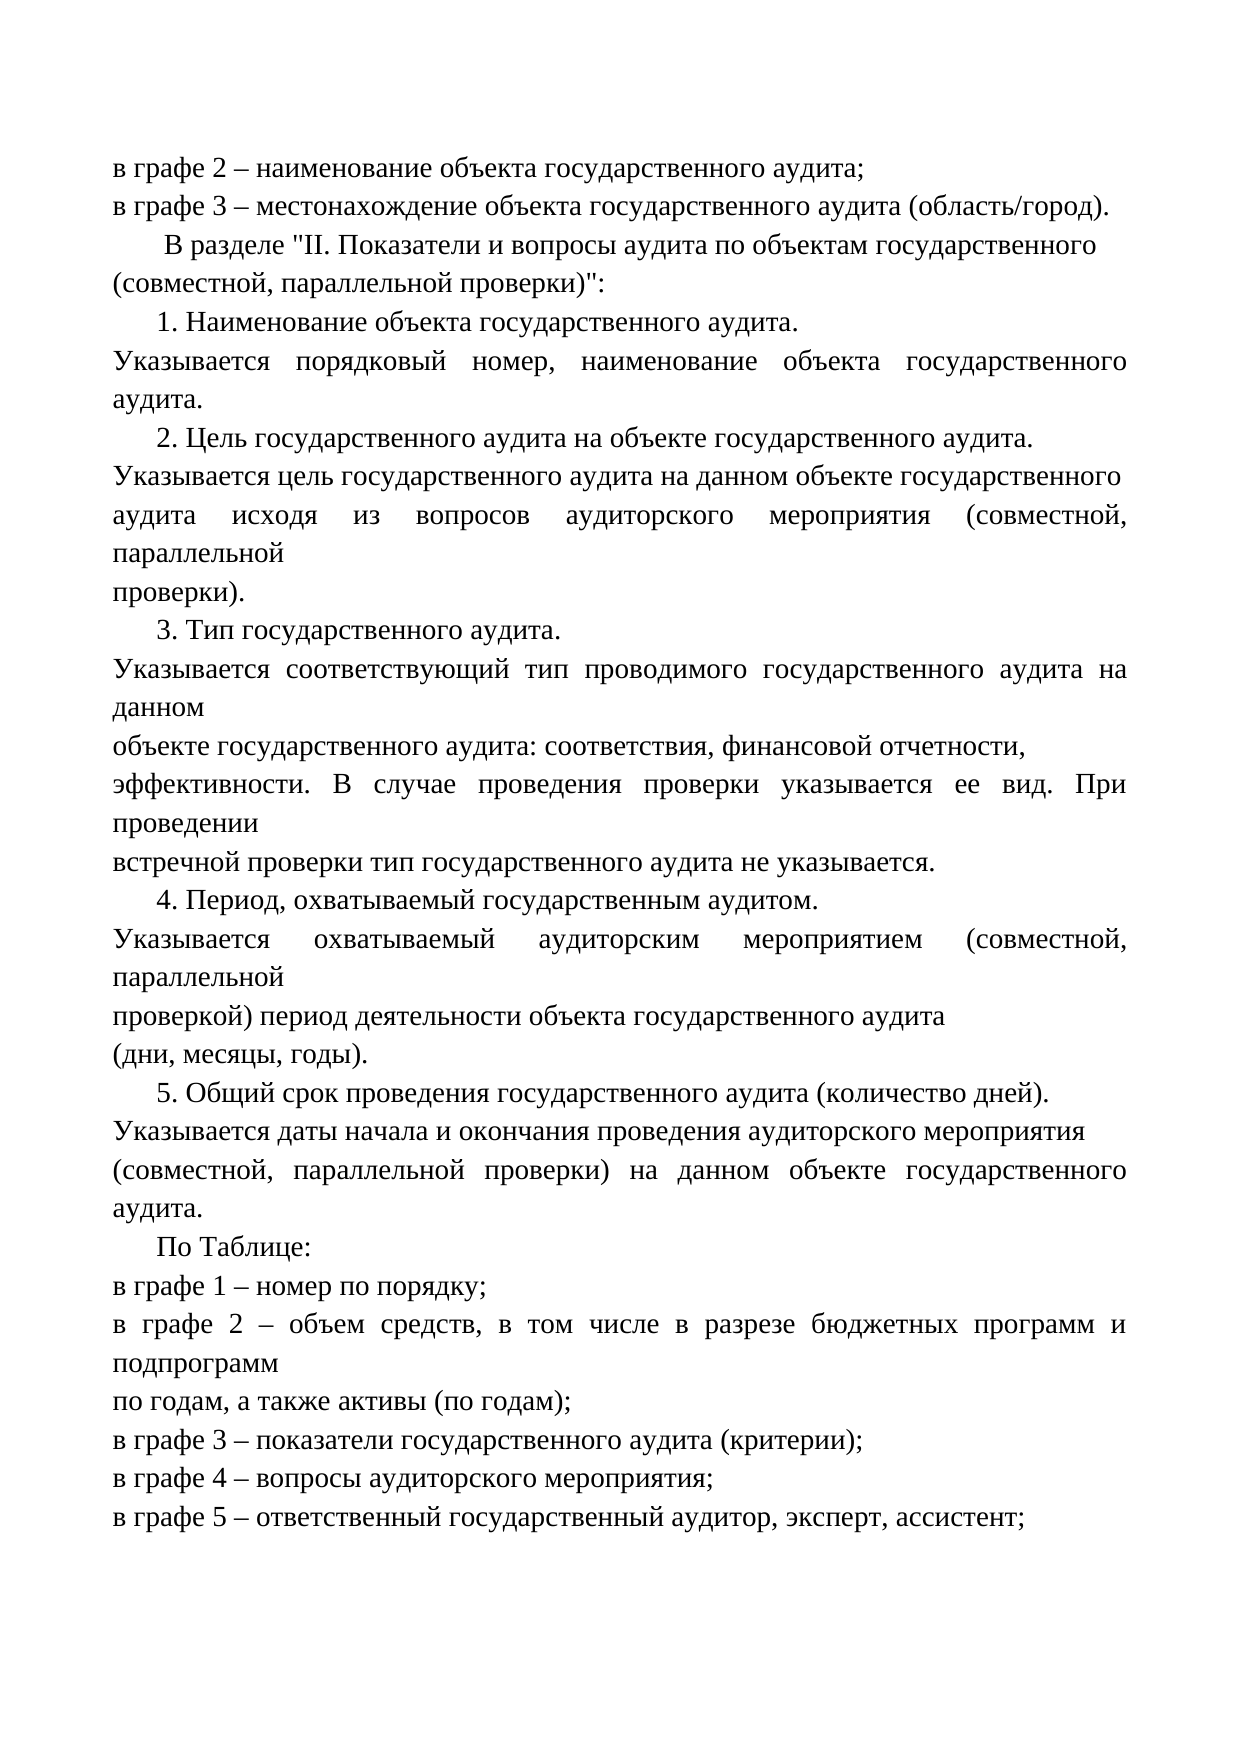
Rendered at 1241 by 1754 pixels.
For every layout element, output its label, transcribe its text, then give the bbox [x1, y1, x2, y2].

text 2. Цель государственного аудита на объекте государственного аудита. [112, 420, 1128, 453]
text (дни, месяцы, годы). [112, 1036, 1128, 1070]
text (совместной, параллельной проверки) на данном объекте государственного аудита. [112, 1152, 1128, 1224]
text (совместной, параллельной проверки)": [112, 266, 1128, 299]
text Указывается соответствующий тип проводимого государственного аудита на данном [112, 651, 1128, 723]
text в графе 4 – вопросы аудиторского мероприятия; [112, 1460, 1128, 1494]
text Указывается даты начала и окончания проведения аудиторского мероприятия [112, 1113, 1128, 1147]
text в графе 3 – показатели государственного аудита (критерии); [112, 1422, 1128, 1455]
text по годам, а также активы (по годам); [112, 1383, 1128, 1417]
text Указывается цель государственного аудита на данном объекте государственного [112, 458, 1128, 492]
text Указывается порядковый номер, наименование объекта государственного аудита. [112, 343, 1128, 415]
text в графе 2 – объем средств, в том числе в разрезе бюджетных программ и подпрограмм [112, 1306, 1128, 1378]
text В разделе "II. Показатели и вопросы аудита по объектам государственного [112, 227, 1128, 261]
text проверки). [112, 574, 1128, 607]
text По Таблице: [112, 1229, 1128, 1263]
text 1. Наименование объекта государственного аудита. [112, 304, 1128, 338]
text Указывается охватываемый аудиторским мероприятием (совместной, параллельной [112, 921, 1128, 993]
text 4. Период, охватываемый государственным аудитом. [112, 882, 1128, 916]
text объекте государственного аудита: соответствия, финансовой отчетности, [112, 728, 1128, 762]
text 3. Тип государственного аудита. [112, 612, 1128, 646]
text в графе 1 – номер по порядку; [112, 1268, 1128, 1301]
text аудита исходя из вопросов аудиторского мероприятия (совместной, параллельной [112, 497, 1128, 569]
text в графе 3 – местонахождение объекта государственного аудита (область/город). [112, 188, 1128, 222]
text проверкой) период деятельности объекта государственного аудита [112, 998, 1128, 1031]
text 5. Общий срок проведения государственного аудита (количество дней). [112, 1075, 1128, 1108]
text эффективности. В случае проведения проверки указывается ее вид. При проведении [112, 767, 1128, 839]
text встречной проверки тип государственного аудита не указывается. [112, 844, 1128, 877]
text в графе 5 – ответственный государственный аудитор, эксперт, ассистент; [112, 1499, 1128, 1532]
text в графе 2 – наименование объекта государственного аудита; [112, 150, 1128, 183]
